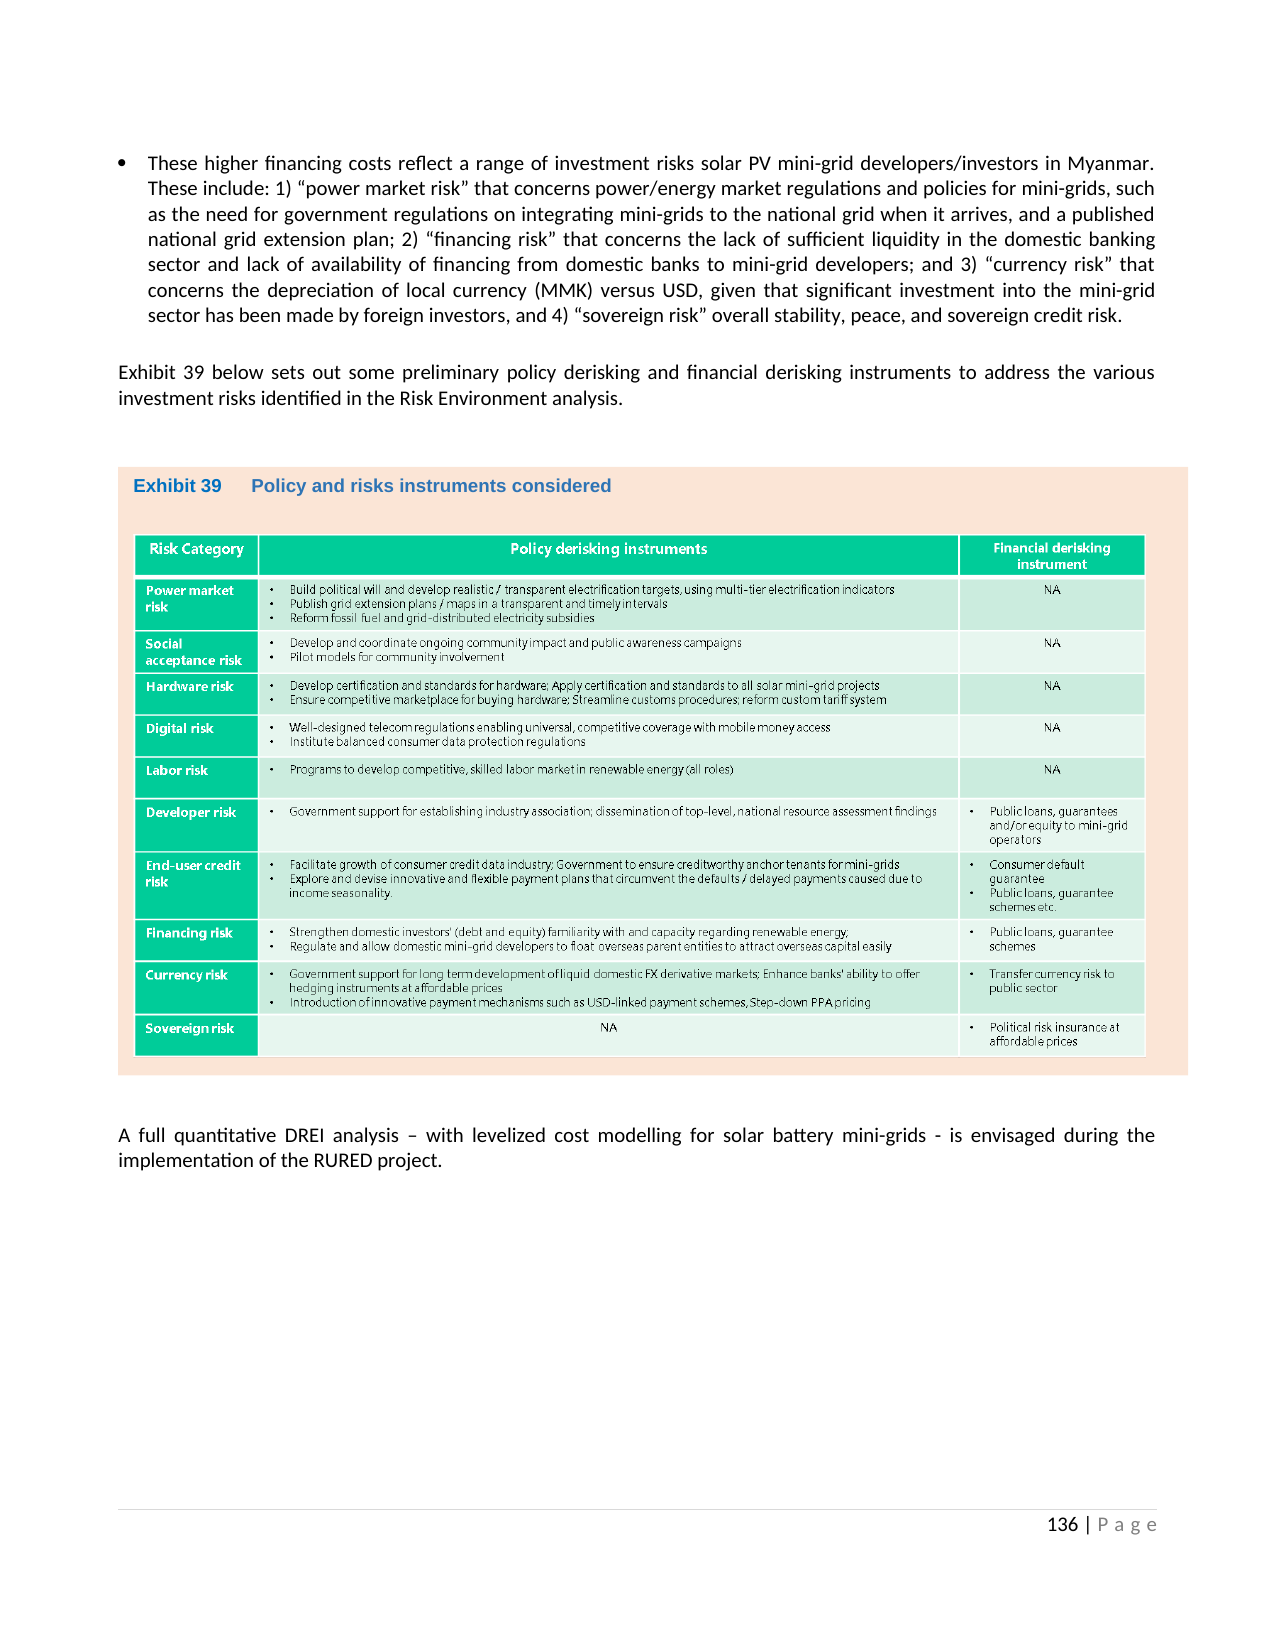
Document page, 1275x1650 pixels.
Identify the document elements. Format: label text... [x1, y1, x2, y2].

list These higher financing costs reflect a range of investment risks solar PV mini-grid developers/investors in Myanmar. These include: 1) “power market risk” that concerns power/energy market regulations and policies for mini-grids, such as the need for government regulations on integrating mini-grids to the national grid when it arrives, and a published national grid extension plan; 2) “financing risk” that concerns the lack of sufficient liquidity in the domestic banking sector and lack of availability of financing from domestic banks to mini-grid developers; and 3) “currency risk” that concerns the depreciation of local currency (MMK) versus USD, given that significant investment into the mini-grid sector has been made by foreign investors, and 4) “sovereign risk” overall stability, peace, and sovereign credit risk. [118, 150, 1157, 328]
text Exhibit 39 below sets out some preliminary policy derisking and financial derisking instruments to address the various investment risks identified in the Risk Environment analysis. [118, 359, 1157, 410]
text A full quantitative DREI analysis – with levelized cost modelling for solar battery mini-grids - is envisaged during the implementation of the RURED project. [118, 1122, 1157, 1173]
picture [133, 533, 1148, 1058]
